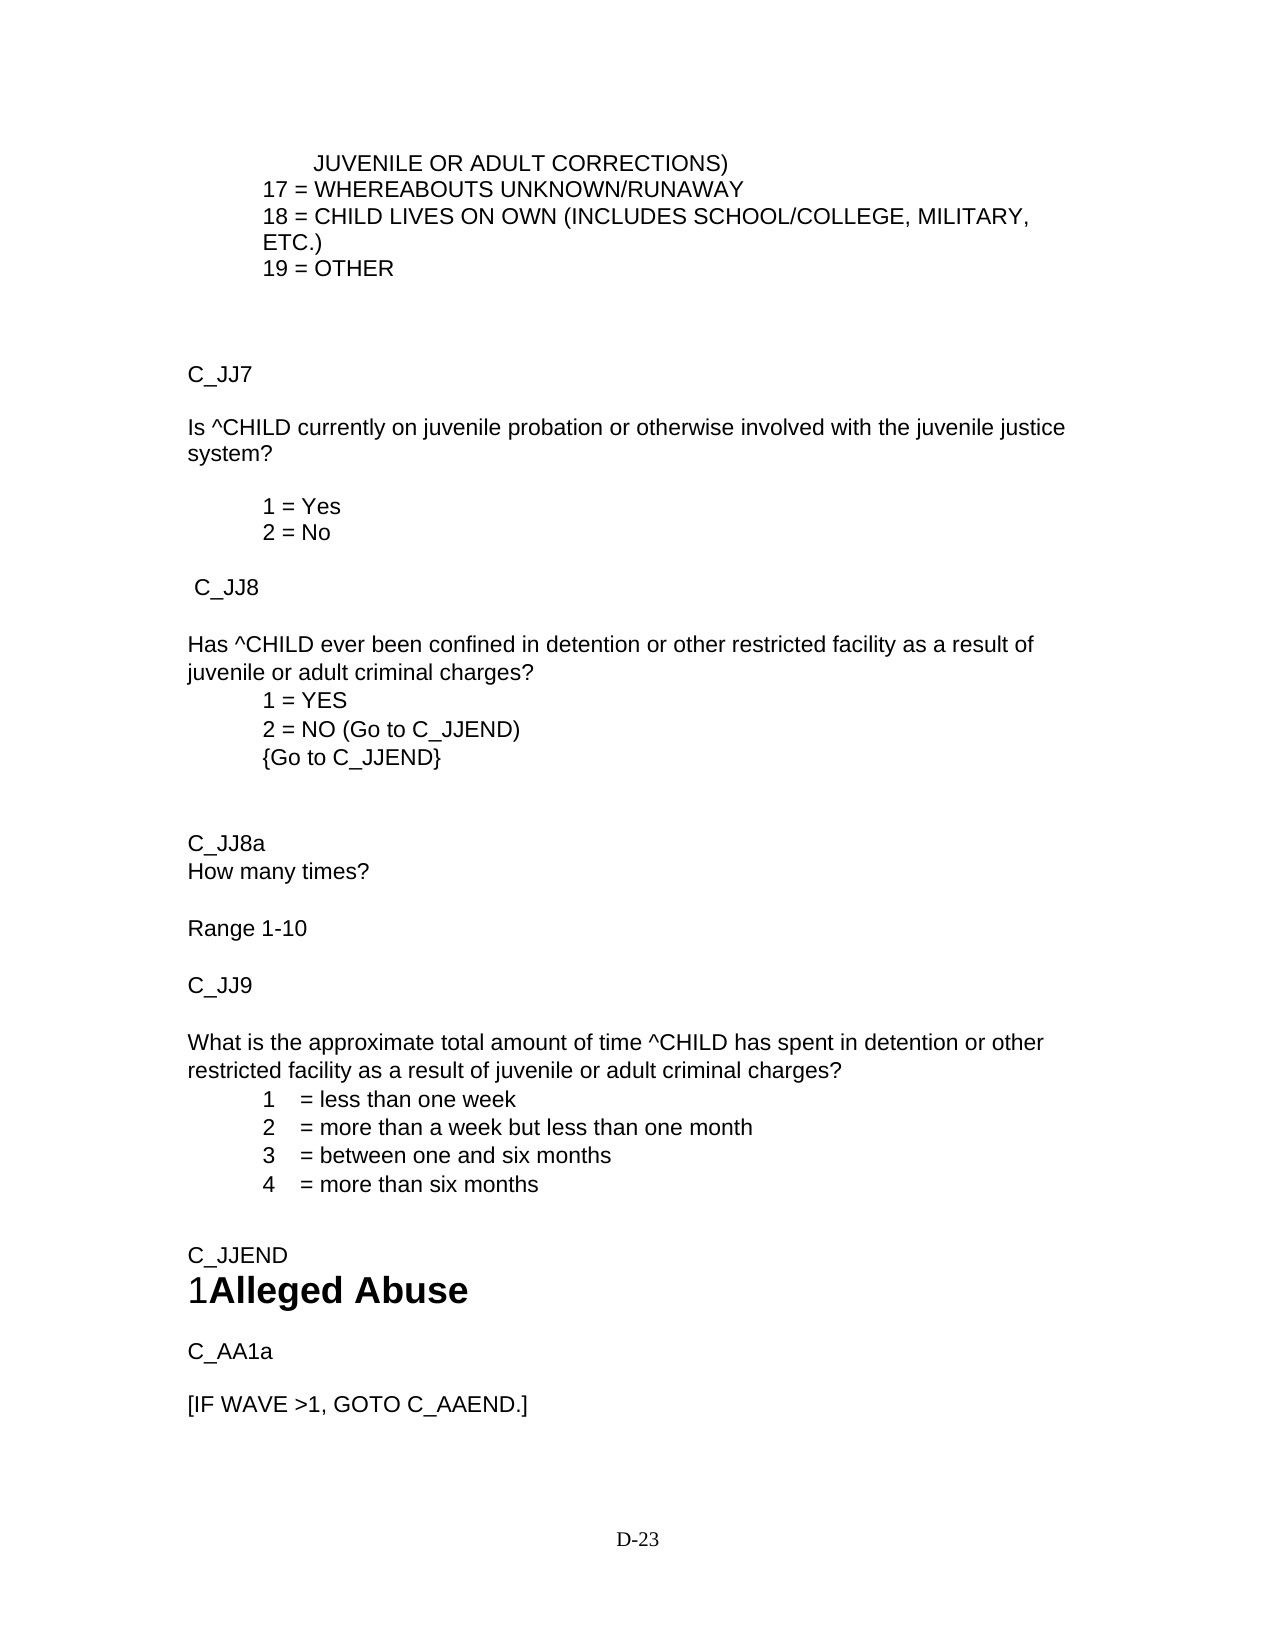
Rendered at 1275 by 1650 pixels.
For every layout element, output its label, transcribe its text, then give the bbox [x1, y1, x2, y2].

list 2 = NO (Go to C_JJEND) [187, 716, 1087, 742]
list C_JJ9 [187, 972, 1087, 998]
text C_AA1a [187, 1338, 1087, 1364]
list 18 = CHILD LIVES ON OWN (INCLUDES SCHOOL/COLLEGE, MILITARY, ETC.) [262, 203, 1087, 255]
text 1 = Yes [187, 493, 1087, 519]
list C_JJ8a [187, 830, 1087, 856]
list juvenile or adult corrections) [262, 150, 1087, 176]
list What is the approximate total amount of time ^CHILD has spent in detention or other restricted facility as a result of juvenile or adult criminal charges? [187, 1029, 1087, 1083]
list = more than six months [262, 1171, 1087, 1197]
list {Go to C_JJEND} [187, 744, 1087, 771]
text Is ^CHILD currently on juvenile probation or otherwise involved with the juvenile justice system? [187, 413, 1087, 466]
list 19 = OTHER [262, 255, 1087, 282]
list C_JJ8 [187, 574, 1087, 600]
list = more than a week but less than one month [262, 1114, 1087, 1140]
text Alleged Abuse [187, 1269, 1087, 1312]
list Range 1-10 [187, 915, 1087, 941]
list 1 = YES [187, 687, 1087, 714]
list How many times? [187, 858, 1087, 884]
text C_JJ7 [187, 361, 1087, 387]
text [IF WAVE >1, GOTO C_AAEND.] [187, 1391, 1087, 1417]
list Has ^CHILD ever been confined in detention or other restricted facility as a result of juvenile or adult criminal charges? [187, 631, 1087, 685]
list 17 = Whereabouts unknown/runaway [262, 176, 1087, 203]
list = between one and six months [262, 1142, 1087, 1169]
text 2 = No [187, 519, 1087, 545]
list = less than one week [262, 1086, 1087, 1112]
text C_JJEND [187, 1242, 1087, 1269]
